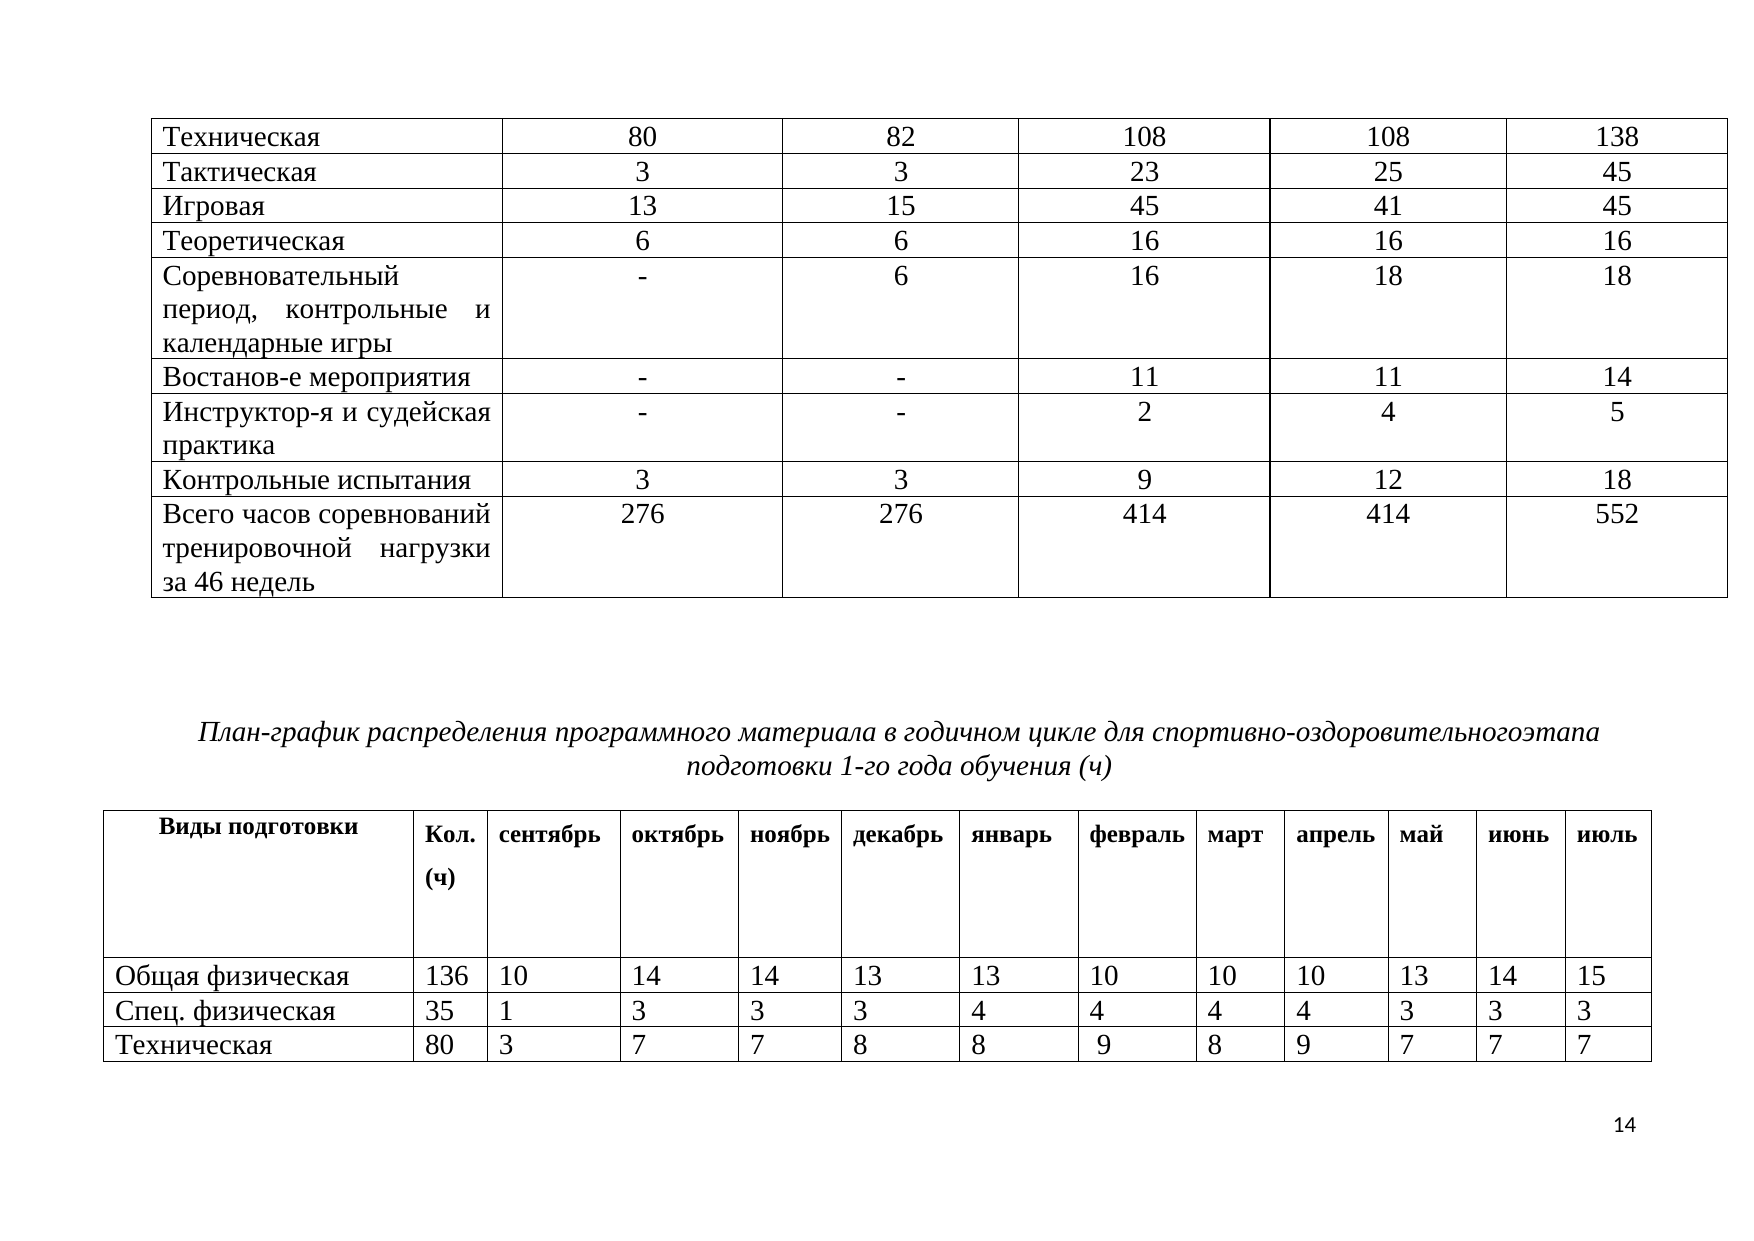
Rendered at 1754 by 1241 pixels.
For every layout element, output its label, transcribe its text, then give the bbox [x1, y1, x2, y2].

table_cell 10 [1079, 958, 1196, 992]
table_cell Техническая [152, 119, 502, 153]
table_cell Соревновательный период, контрольные и календарные игры [152, 258, 502, 358]
table_cell 108 [1271, 119, 1506, 153]
table_cell 10 [1197, 958, 1284, 992]
table_header Кол. (ч) [414, 811, 487, 957]
table_cell 14 [1507, 359, 1727, 393]
table_cell 3 [503, 462, 782, 496]
table_cell 80 [414, 1027, 487, 1061]
table_cell 11 [1019, 359, 1269, 393]
table_cell 3 [739, 993, 841, 1026]
table_cell 276 [503, 497, 782, 597]
table_cell 14 [621, 958, 738, 992]
table_cell 3 [1566, 993, 1651, 1026]
table_cell Инструктор-я и судейская практика [152, 394, 502, 461]
table_cell 5 [1507, 394, 1727, 461]
table_cell 7 [739, 1027, 841, 1061]
table_cell 13 [842, 958, 959, 992]
table_cell 3 [621, 993, 738, 1026]
table_cell - [503, 394, 782, 461]
table_cell 6 [783, 223, 1018, 257]
table_cell - [503, 359, 782, 393]
text План-график распределения программного материала в годичном цикле для спортивно-оздоровительногоэтапа подготовки 1-го года обучения (ч) [162, 714, 1636, 782]
table_cell Игровая [152, 189, 502, 222]
table_cell Техническая [104, 1027, 413, 1061]
table_cell Востанов-е мероприятия [152, 359, 502, 393]
table_cell 16 [1019, 258, 1269, 358]
table_cell 16 [1507, 223, 1727, 257]
table_header февраль [1079, 811, 1196, 957]
table_cell 6 [783, 258, 1018, 358]
table_cell 414 [1019, 497, 1269, 597]
table_cell Всего часов соревнований тренировочной нагрузки за 46 недель [152, 497, 502, 597]
table_cell 18 [1507, 258, 1727, 358]
table_cell 45 [1019, 189, 1269, 222]
table_cell 8 [842, 1027, 959, 1061]
table_header апрель [1285, 811, 1388, 957]
table_cell - [503, 258, 782, 358]
table_cell 3 [488, 1027, 620, 1061]
table_cell 3 [783, 462, 1018, 496]
table_cell 23 [1019, 154, 1269, 187]
table_cell Спец. физическая [104, 993, 413, 1026]
table_cell 41 [1271, 189, 1506, 222]
table_cell 4 [1285, 993, 1388, 1026]
table_cell 9 [1285, 1027, 1388, 1061]
table_cell 414 [1271, 497, 1506, 597]
table_cell 7 [621, 1027, 738, 1061]
table_cell 45 [1507, 189, 1727, 222]
table_cell 3 [503, 154, 782, 187]
table_header ноябрь [739, 811, 841, 957]
table_cell 14 [1477, 958, 1565, 992]
table_cell 552 [1507, 497, 1727, 597]
table_cell 7 [1389, 1027, 1476, 1061]
table_cell 12 [1271, 462, 1506, 496]
table_header май [1389, 811, 1476, 957]
table_cell 2 [1019, 394, 1269, 461]
table_cell 3 [783, 154, 1018, 187]
table_cell Тактическая [152, 154, 502, 187]
table_header Виды подготовки [104, 811, 413, 957]
table_cell 10 [488, 958, 620, 992]
table_cell - [783, 394, 1018, 461]
table_cell 15 [783, 189, 1018, 222]
table_cell 7 [1477, 1027, 1565, 1061]
table_cell 3 [1477, 993, 1565, 1026]
table_header сентябрь [488, 811, 620, 957]
table_cell 11 [1271, 359, 1506, 393]
table_cell 13 [503, 189, 782, 222]
table_cell 9 [1079, 1027, 1196, 1061]
table_cell 14 [739, 958, 841, 992]
table_cell 9 [1019, 462, 1269, 496]
table_cell 3 [1389, 993, 1476, 1026]
table_cell 136 [414, 958, 487, 992]
table_cell 108 [1019, 119, 1269, 153]
table_cell 3 [842, 993, 959, 1026]
table_header март [1197, 811, 1284, 957]
table_cell 16 [1019, 223, 1269, 257]
table_cell 18 [1271, 258, 1506, 358]
table_cell 138 [1507, 119, 1727, 153]
table_header декабрь [842, 811, 959, 957]
table_cell 13 [960, 958, 1078, 992]
table_cell 4 [1079, 993, 1196, 1026]
table_cell 4 [1271, 394, 1506, 461]
table_cell 4 [960, 993, 1078, 1026]
table_cell 7 [1566, 1027, 1651, 1061]
table_cell 16 [1271, 223, 1506, 257]
table_cell 15 [1566, 958, 1651, 992]
table_header октябрь [621, 811, 738, 957]
table_cell 82 [783, 119, 1018, 153]
table_cell 276 [783, 497, 1018, 597]
table_cell Теоретическая [152, 223, 502, 257]
table_cell 10 [1285, 958, 1388, 992]
table_cell 18 [1507, 462, 1727, 496]
table_cell 8 [1197, 1027, 1284, 1061]
table_cell Контрольные испытания [152, 462, 502, 496]
table_header июль [1566, 811, 1651, 957]
table_cell 13 [1389, 958, 1476, 992]
table_cell Общая физическая [104, 958, 413, 992]
table_cell 45 [1507, 154, 1727, 187]
table_cell 6 [503, 223, 782, 257]
table_cell 25 [1271, 154, 1506, 187]
table_cell 8 [960, 1027, 1078, 1061]
table_header июнь [1477, 811, 1565, 957]
table_cell - [783, 359, 1018, 393]
table_cell 35 [414, 993, 487, 1026]
table_cell 4 [1197, 993, 1284, 1026]
table_header январь [960, 811, 1078, 957]
table_cell 1 [488, 993, 620, 1026]
table_cell 80 [503, 119, 782, 153]
